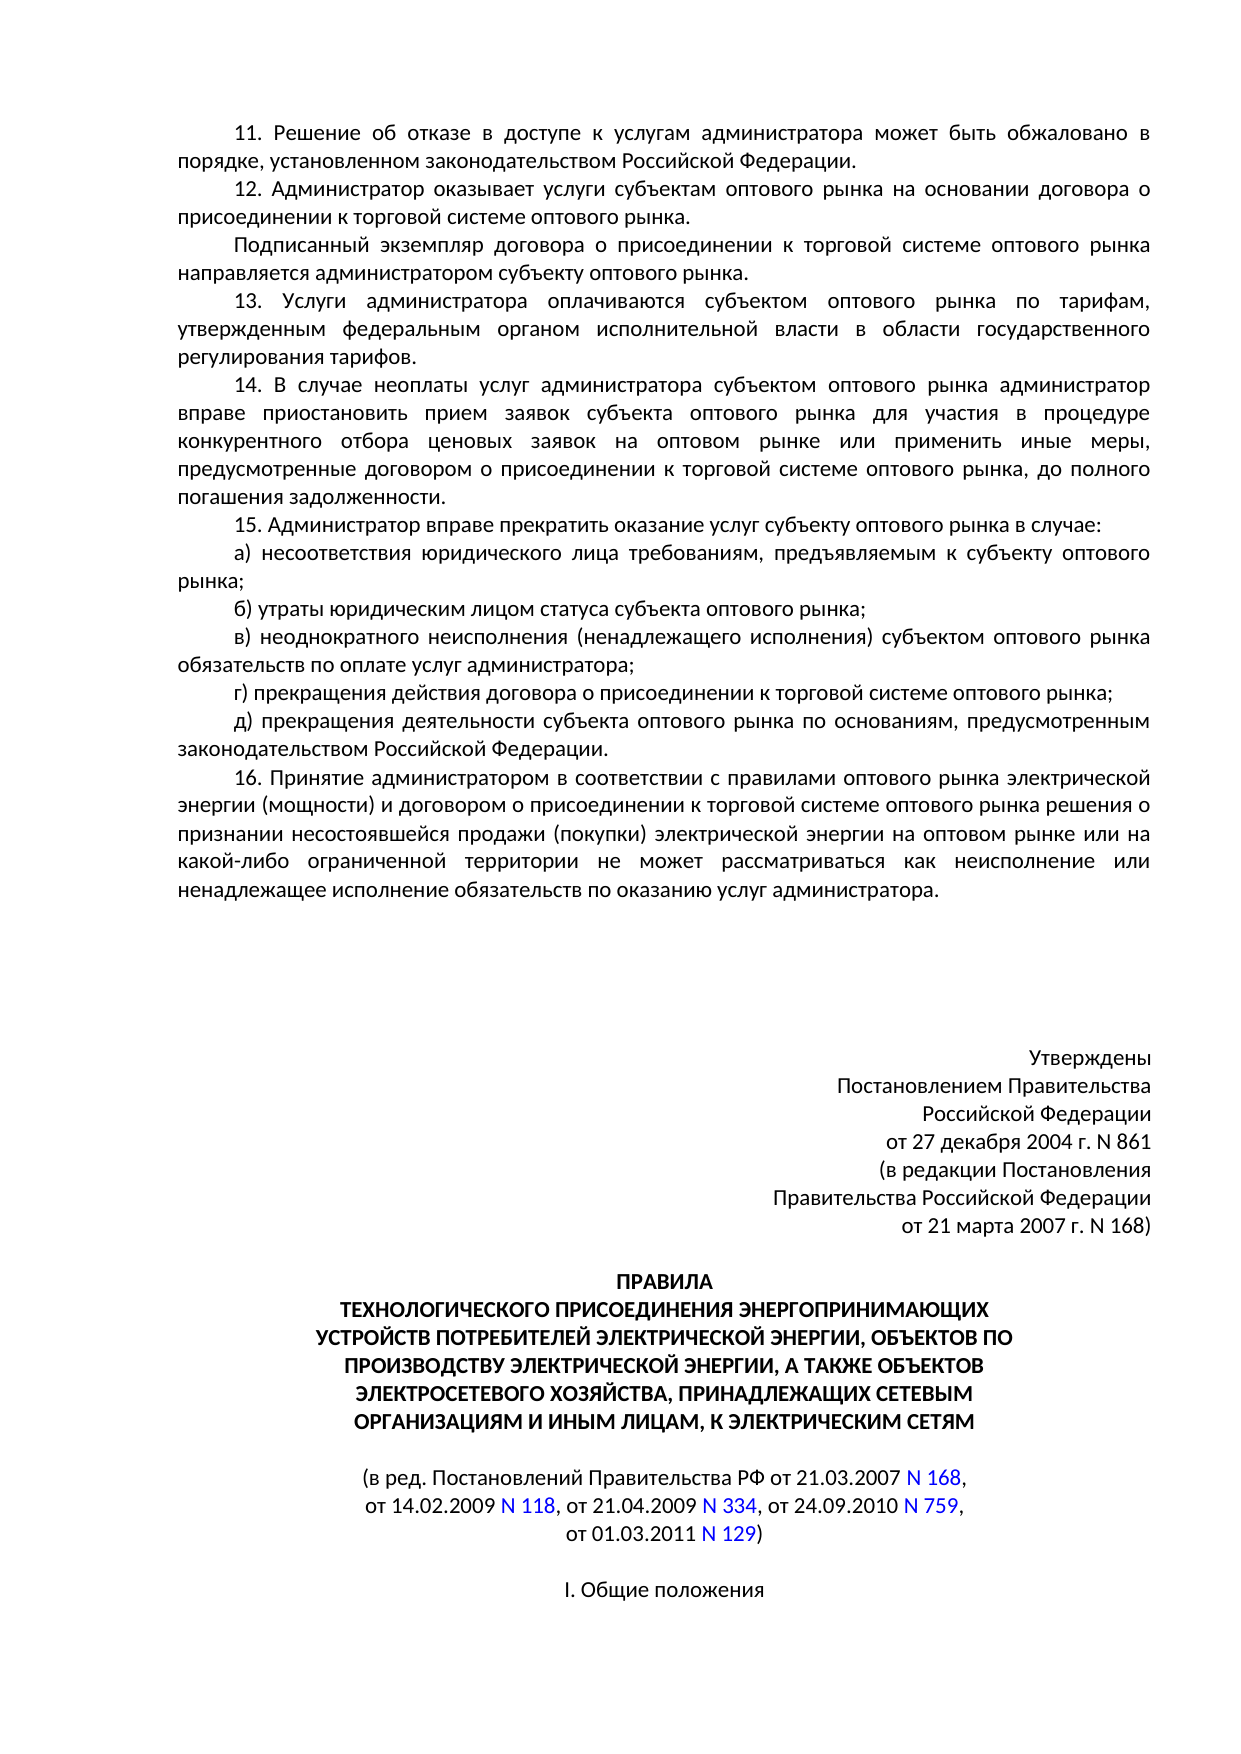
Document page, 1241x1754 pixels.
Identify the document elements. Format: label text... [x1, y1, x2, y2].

text 11. Решение об отказе в доступе к услугам администратора может быть обжаловано в порядке, установленном законодательством Российской Федерации. [177, 118, 1152, 174]
text 16. Принятие администратором в соответствии с правилами оптового рынка электрической энергии (мощности) и договором о присоединении к торговой системе оптового рынка решения о признании несостоявшейся продажи (покупки) электрической энергии на оптовом рынке или на какой-либо ограниченной территории не может рассматриваться как неисполнение или ненадлежащее исполнение обязательств по оказанию услуг администратора. [177, 763, 1152, 903]
text в) неоднократного неисполнения (ненадлежащего исполнения) субъектом оптового рынка обязательств по оплате услуг администратора; [177, 622, 1152, 678]
text от 01.03.2011 N 129) [177, 1519, 1152, 1547]
title ПРОИЗВОДСТВУ ЭЛЕКТРИЧЕСКОЙ ЭНЕРГИИ, А ТАКЖЕ ОБЪЕКТОВ [177, 1351, 1152, 1379]
text Постановлением Правительства [177, 1071, 1152, 1099]
text Правительства Российской Федерации [177, 1183, 1152, 1211]
title ОРГАНИЗАЦИЯМ И ИНЫМ ЛИЦАМ, К ЭЛЕКТРИЧЕСКИМ СЕТЯМ [177, 1407, 1152, 1435]
text Российской Федерации [177, 1099, 1152, 1127]
title ПРАВИЛА [177, 1267, 1152, 1295]
text 14. В случае неоплаты услуг администратора субъектом оптового рынка администратор вправе приостановить прием заявок субъекта оптового рынка для участия в процедуре конкурентного отбора ценовых заявок на оптовом рынке или применить иные меры, предусмотренные договором о присоединении к торговой системе оптового рынка, до полного погашения задолженности. [177, 370, 1152, 510]
text от 27 декабря 2004 г. N 861 [177, 1127, 1152, 1155]
text Подписанный экземпляр договора о присоединении к торговой системе оптового рынка направляется администратором субъекту оптового рынка. [177, 230, 1152, 286]
text Утверждены [177, 1043, 1152, 1071]
text 15. Администратор вправе прекратить оказание услуг субъекту оптового рынка в случае: [177, 510, 1152, 538]
text 12. Администратор оказывает услуги субъектам оптового рынка на основании договора о присоединении к торговой системе оптового рынка. [177, 174, 1152, 230]
text от 21 марта 2007 г. N 168) [177, 1211, 1152, 1239]
text д) прекращения деятельности субъекта оптового рынка по основаниям, предусмотренным законодательством Российской Федерации. [177, 707, 1152, 763]
title ТЕХНОЛОГИЧЕСКОГО ПРИСОЕДИНЕНИЯ ЭНЕРГОПРИНИМАЮЩИХ [177, 1295, 1152, 1323]
text (в ред. Постановлений Правительства РФ от 21.03.2007 N 168, [177, 1463, 1152, 1491]
text от 14.02.2009 N 118, от 21.04.2009 N 334, от 24.09.2010 N 759, [177, 1491, 1152, 1519]
text (в редакции Постановления [177, 1155, 1152, 1183]
text б) утраты юридическим лицом статуса субъекта оптового рынка; [177, 594, 1152, 622]
text а) несоответствия юридического лица требованиям, предъявляемым к субъекту оптового рынка; [177, 538, 1152, 594]
text г) прекращения действия договора о присоединении к торговой системе оптового рынка; [177, 678, 1152, 707]
text 13. Услуги администратора оплачиваются субъектом оптового рынка по тарифам, утвержденным федеральным органом исполнительной власти в области государственного регулирования тарифов. [177, 286, 1152, 370]
text I. Общие положения [177, 1575, 1152, 1603]
title УСТРОЙСТВ ПОТРЕБИТЕЛЕЙ ЭЛЕКТРИЧЕСКОЙ ЭНЕРГИИ, ОБЪЕКТОВ ПО [177, 1323, 1152, 1351]
title ЭЛЕКТРОСЕТЕВОГО ХОЗЯЙСТВА, ПРИНАДЛЕЖАЩИХ СЕТЕВЫМ [177, 1379, 1152, 1407]
